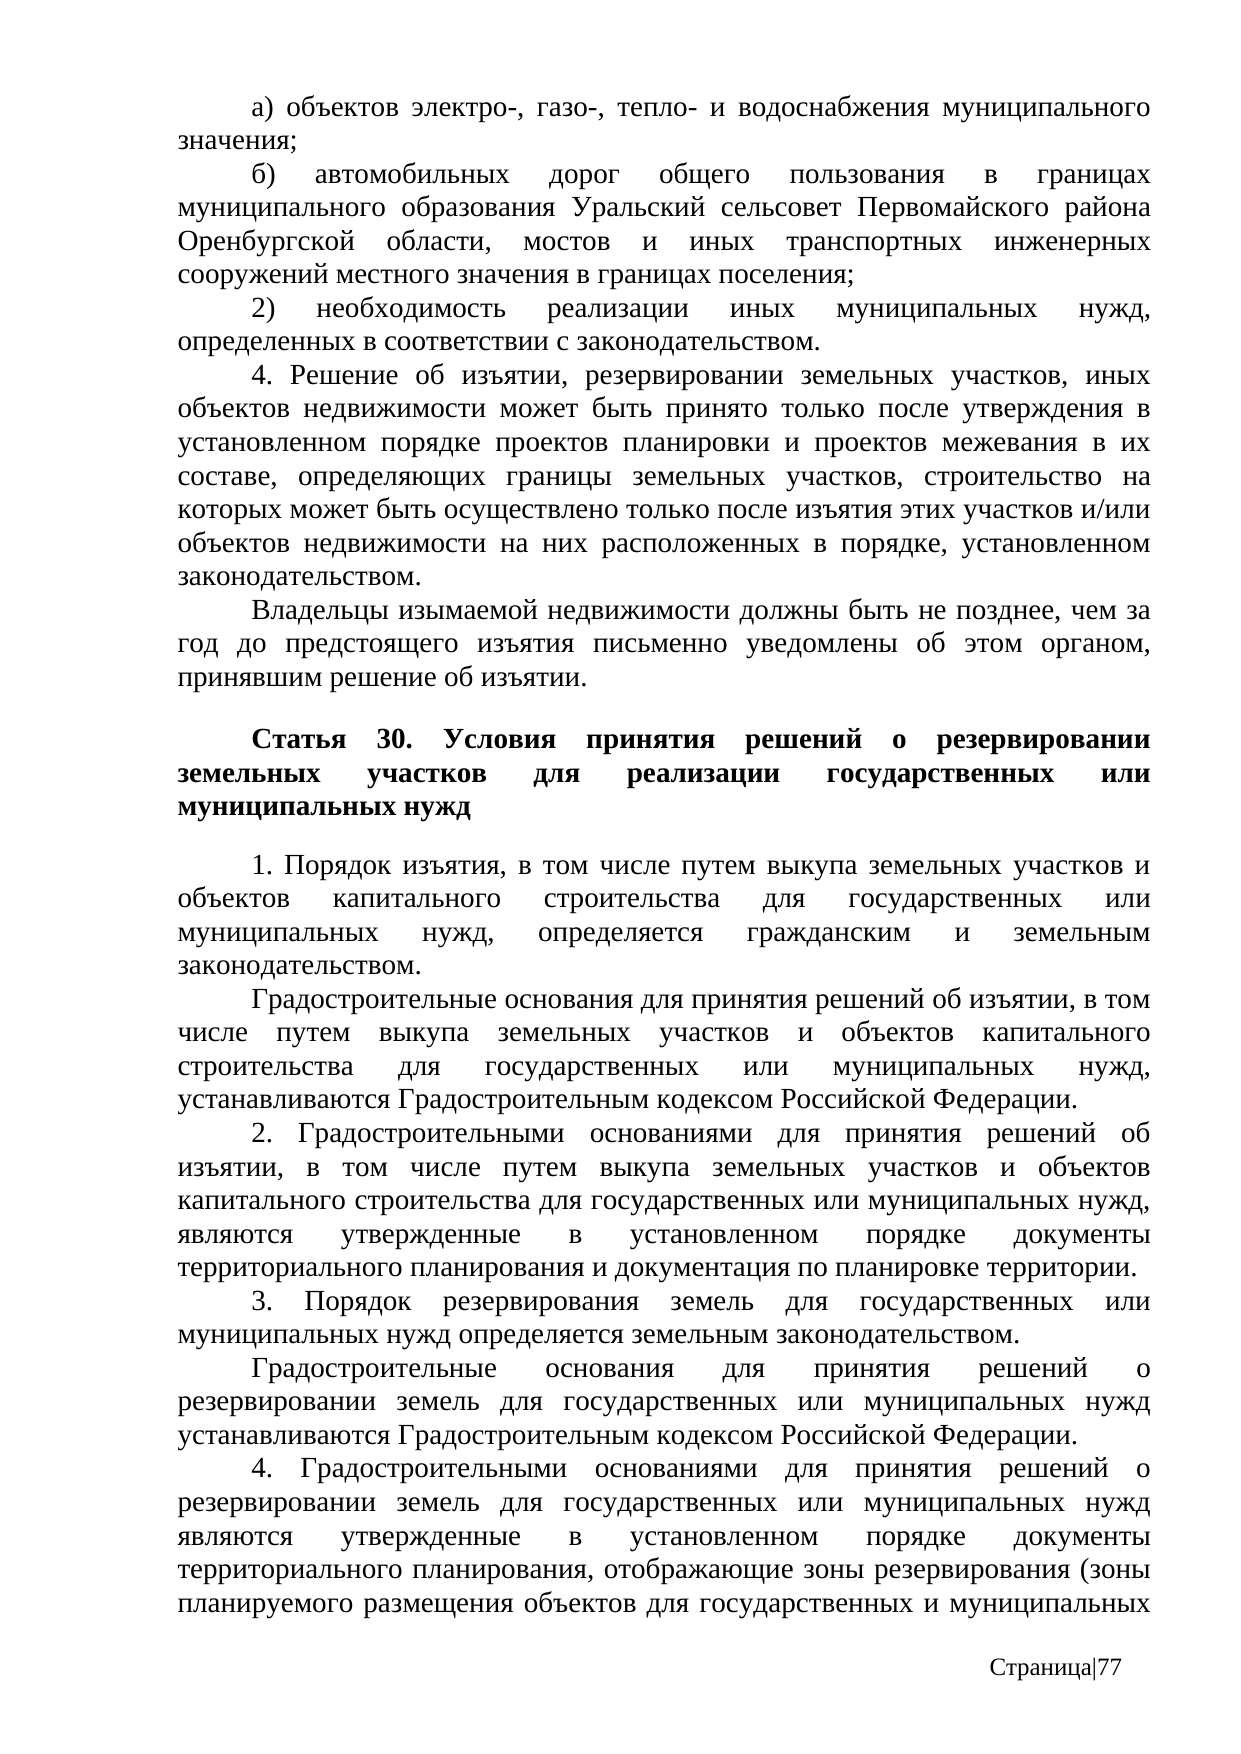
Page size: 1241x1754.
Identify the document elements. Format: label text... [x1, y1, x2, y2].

text Градостроительные основания для принятия решений о резервировании земель для государственных или муниципальных нужд устанавливаются Градостроительным кодексом Российской Федерации. [177, 1350, 1152, 1451]
text 2) необходимость реализации иных муниципальных нужд, определенных в соответствии с законодательством. [177, 290, 1152, 357]
text 3. Порядок резервирования земель для государственных или муниципальных нужд определяется земельным законодательством. [177, 1283, 1152, 1350]
text Статья 30. Условия принятия решений о резервировании земельных участков для реализации государственных или муниципальных нужд [177, 721, 1152, 822]
text б) автомобильных дорог общего пользования в границах муниципального образования Уральский сельсовет Первомайского района Оренбургской области, мостов и иных транспортных инженерных сооружений местного значения в границах поселения; [177, 156, 1152, 290]
text Владельцы изымаемой недвижимости должны быть не позднее, чем за год до предстоящего изъятия письменно уведомлены об этом органом, принявшим решение об изъятии. [177, 592, 1152, 692]
text 1. Порядок изъятия, в том числе путем выкупа земельных участков и объектов капитального строительства для государственных или муниципальных нужд, определяется гражданским и земельным законодательством. [177, 847, 1152, 981]
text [177, 1451, 1152, 1618]
text 4. Решение об изъятии, резервировании земельных участков, иных объектов недвижимости может быть принято только после утверждения в установленном порядке проектов планировки и проектов межевания в их составе, определяющих границы земельных участков, строительство на которых может быть осуществлено только после изъятия этих участков и/или объектов недвижимости на них расположенных в порядке, установленном законодательством. [177, 357, 1152, 592]
text а) объектов электро-, газо-, тепло- и водоснабжения муниципального значения; [177, 89, 1152, 156]
text Градостроительные основания для принятия решений об изъятии, в том числе путем выкупа земельных участков и объектов капитального строительства для государственных или муниципальных нужд, устанавливаются Градостроительным кодексом Российской Федерации. [177, 981, 1152, 1115]
text 2. Градостроительными основаниями для принятия решений об изъятии, в том числе путем выкупа земельных участков и объектов капитального строительства для государственных или муниципальных нужд, являются утвержденные в установленном порядке документы территориального планирования и документация по планировке территории. [177, 1115, 1152, 1283]
